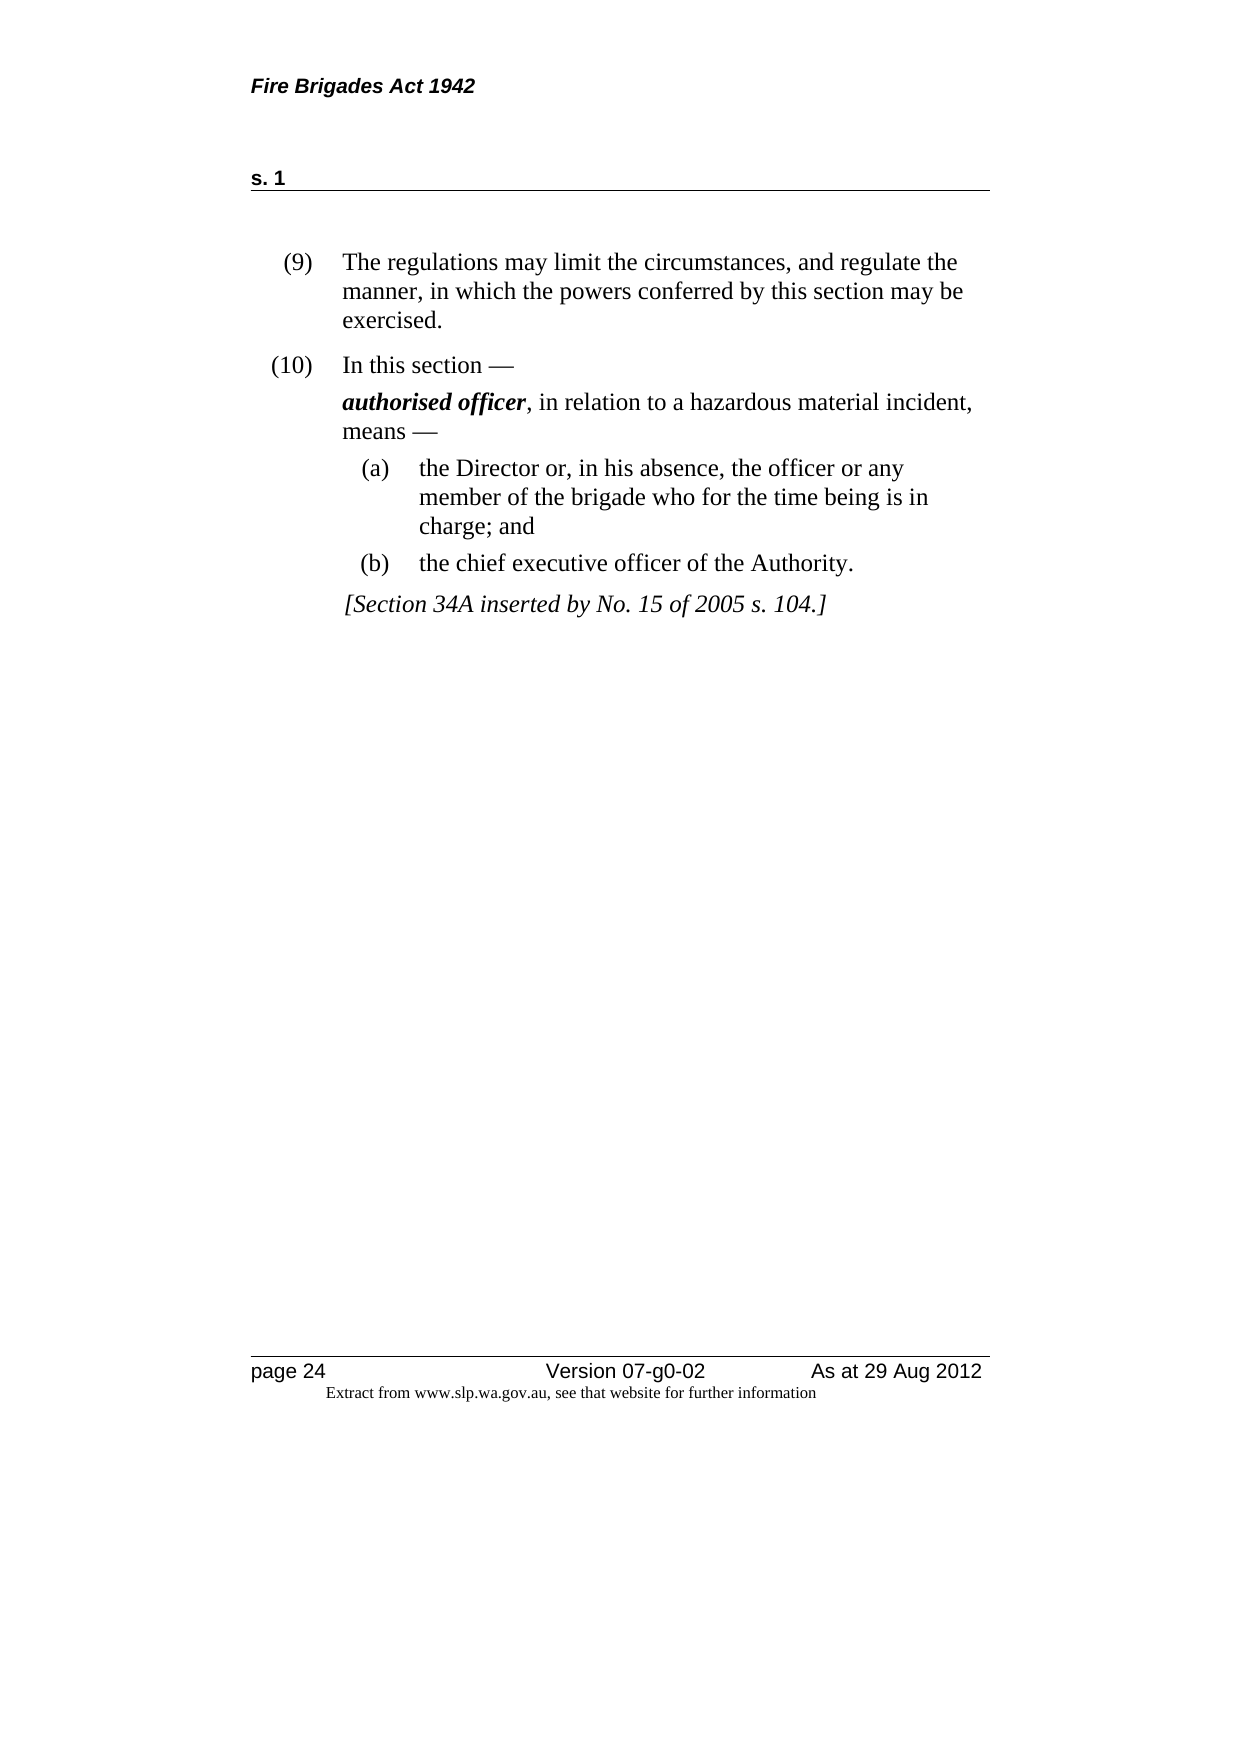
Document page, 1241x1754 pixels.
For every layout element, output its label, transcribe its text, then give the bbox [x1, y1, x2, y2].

text (9) The regulations may limit the circumstances, and regulate the manner, in which the powers conferred by this section may be exercised. [251, 247, 990, 334]
text authorised officer, in relation to a hazardous material incident, means — [251, 387, 990, 445]
text (10) In this section — [251, 350, 990, 379]
text [Section 34A inserted by No. 15 of 2005 s. 104.] [251, 589, 990, 618]
text (b) the chief executive officer of the Authority. [251, 548, 990, 577]
text (a) the Director or, in his absence, the officer or any member of the brigade who for the time being is in charge; and [251, 453, 990, 539]
